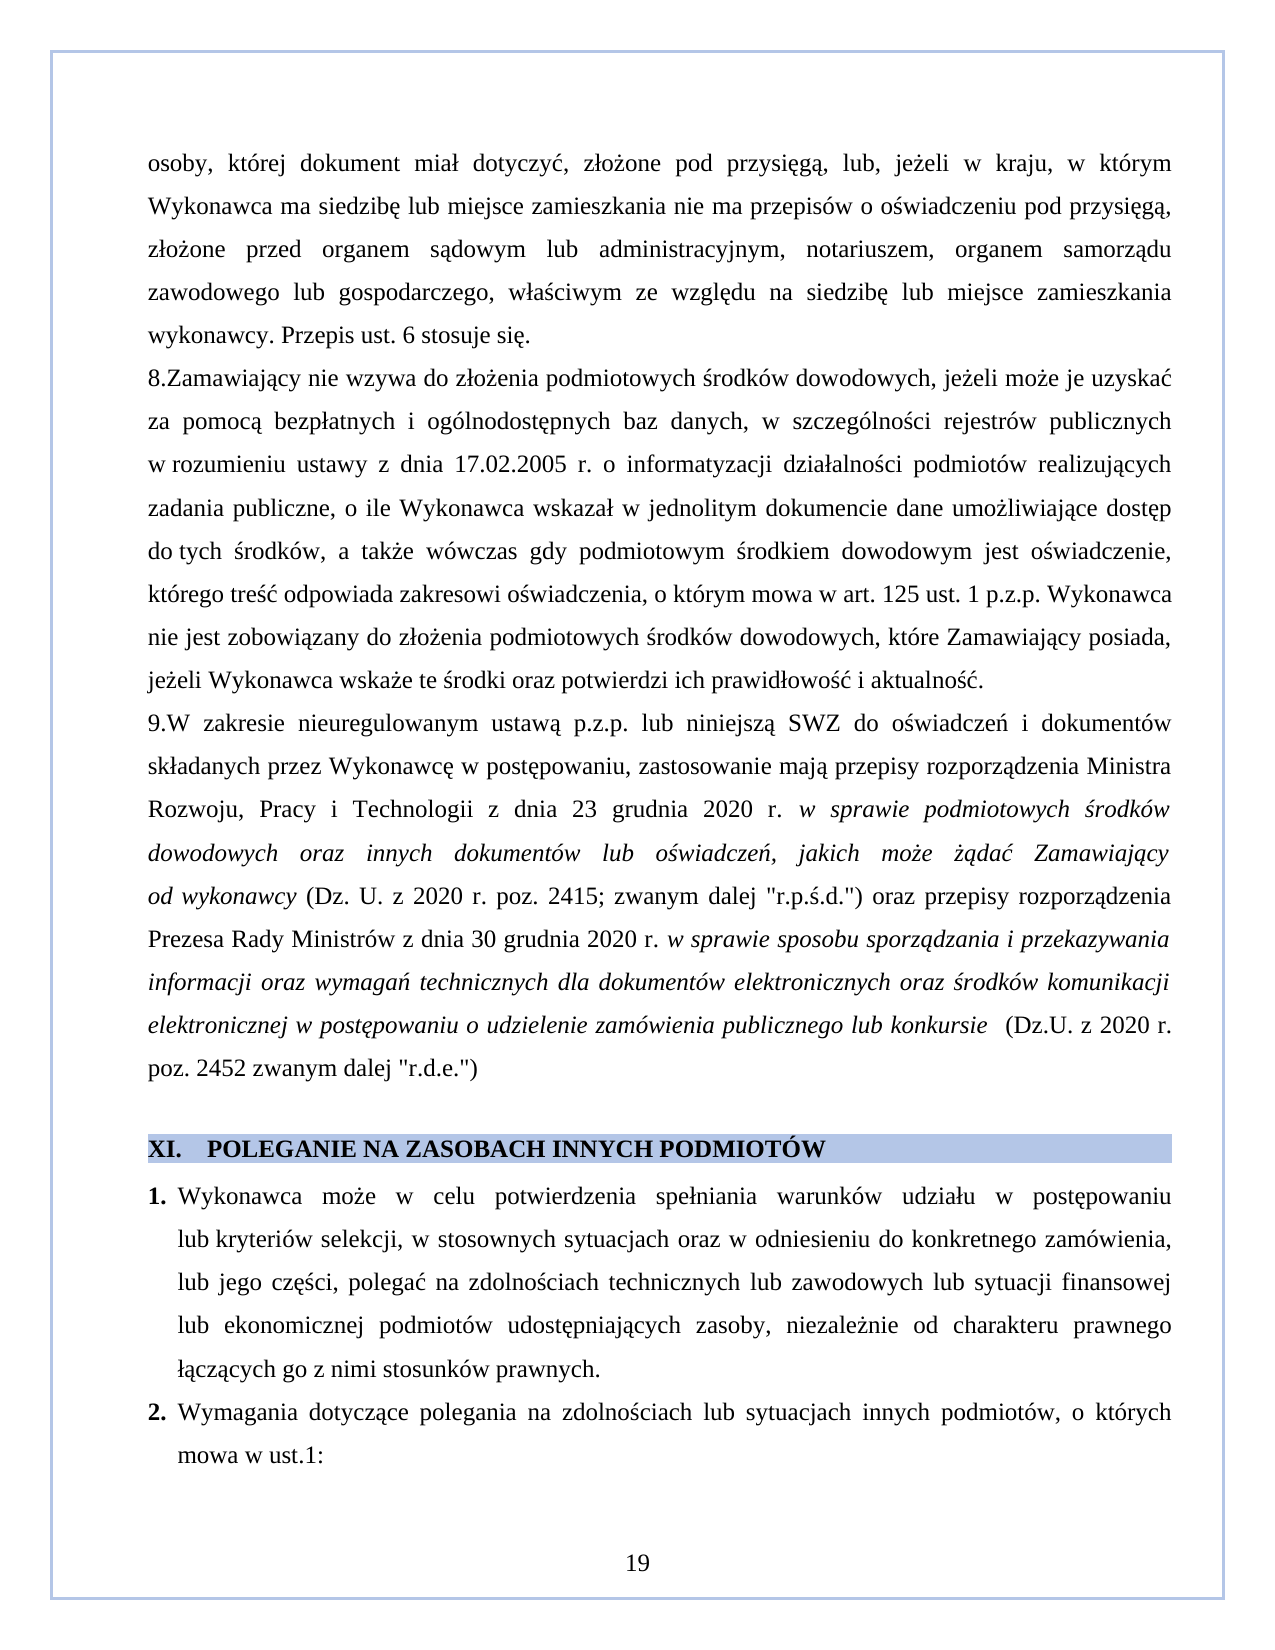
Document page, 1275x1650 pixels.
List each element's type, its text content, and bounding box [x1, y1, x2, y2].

text XI. POLEGANIE NA ZASOBACH INNYCH PODMIOTÓW [148, 1134, 1172, 1163]
text 1. Wykonawca może w celu potwierdzenia spełniania warunków udziału w postępowaniu lub kryteriów selekcji, w stosownych sytuacjach oraz w odniesieniu do konkretnego zamówienia, lub jego części, polegać na zdolnościach technicznych lub zawodowych lub sytuacji finansowej lub ekonomicznej podmiotów udostępniających zasoby, niezależnie od charakteru prawnego łączących go z nimi stosunków prawnych. [148, 1181, 1172, 1382]
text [148, 148, 1172, 349]
text 9.W zakresie nieuregulowanym ustawą p.z.p. lub niniejszą SWZ do oświadczeń i dokumentów składanych przez Wykonawcę w postępowaniu, zastosowanie mają przepisy rozporządzenia Ministra Rozwoju, Pracy i Technologii z dnia 23 grudnia 2020 r. w sprawie podmiotowych środków dowodowych oraz innych dokumentów lub oświadczeń, jakich może żądać Zamawiający od wykonawcy (Dz. U. z 2020 r. poz. 2415; zwanym dalej "r.p.ś.d.") oraz przepisy rozporządzenia Prezesa Rady Ministrów z dnia 30 grudnia 2020 r. w sprawie sposobu sporządzania i przekazywania informacji oraz wymagań technicznych dla dokumentów elektronicznych oraz środków komunikacji elektronicznej w postępowaniu o udzielenie zamówienia publicznego lub konkursie (Dz.U. z 2020 r. poz. 2452 zwanym dalej "r.d.e.") [148, 708, 1172, 1082]
text 2. Wymagania dotyczące polegania na zdolnościach lub sytuacjach innych podmiotów, o których mowa w ust.1: [148, 1397, 1172, 1469]
text 8.Zamawiający nie wzywa do złożenia podmiotowych środków dowodowych, jeżeli może je uzyskać za pomocą bezpłatnych i ogólnodostępnych baz danych, w szczególności rejestrów publicznych w rozumieniu ustawy z dnia 17.02.2005 r. o informatyzacji działalności podmiotów realizujących zadania publiczne, o ile Wykonawca wskazał w jednolitym dokumencie dane umożliwiające dostęp do tych środków, a także wówczas gdy podmiotowym środkiem dowodowym jest oświadczenie, którego treść odpowiada zakresowi oświadczenia, o którym mowa w art. 125 ust. 1 p.z.p. Wykonawca nie jest zobowiązany do złożenia podmiotowych środków dowodowych, które Zamawiający posiada, jeżeli Wykonawca wskaże te środki oraz potwierdzi ich prawidłowość i aktualność. [148, 363, 1172, 694]
